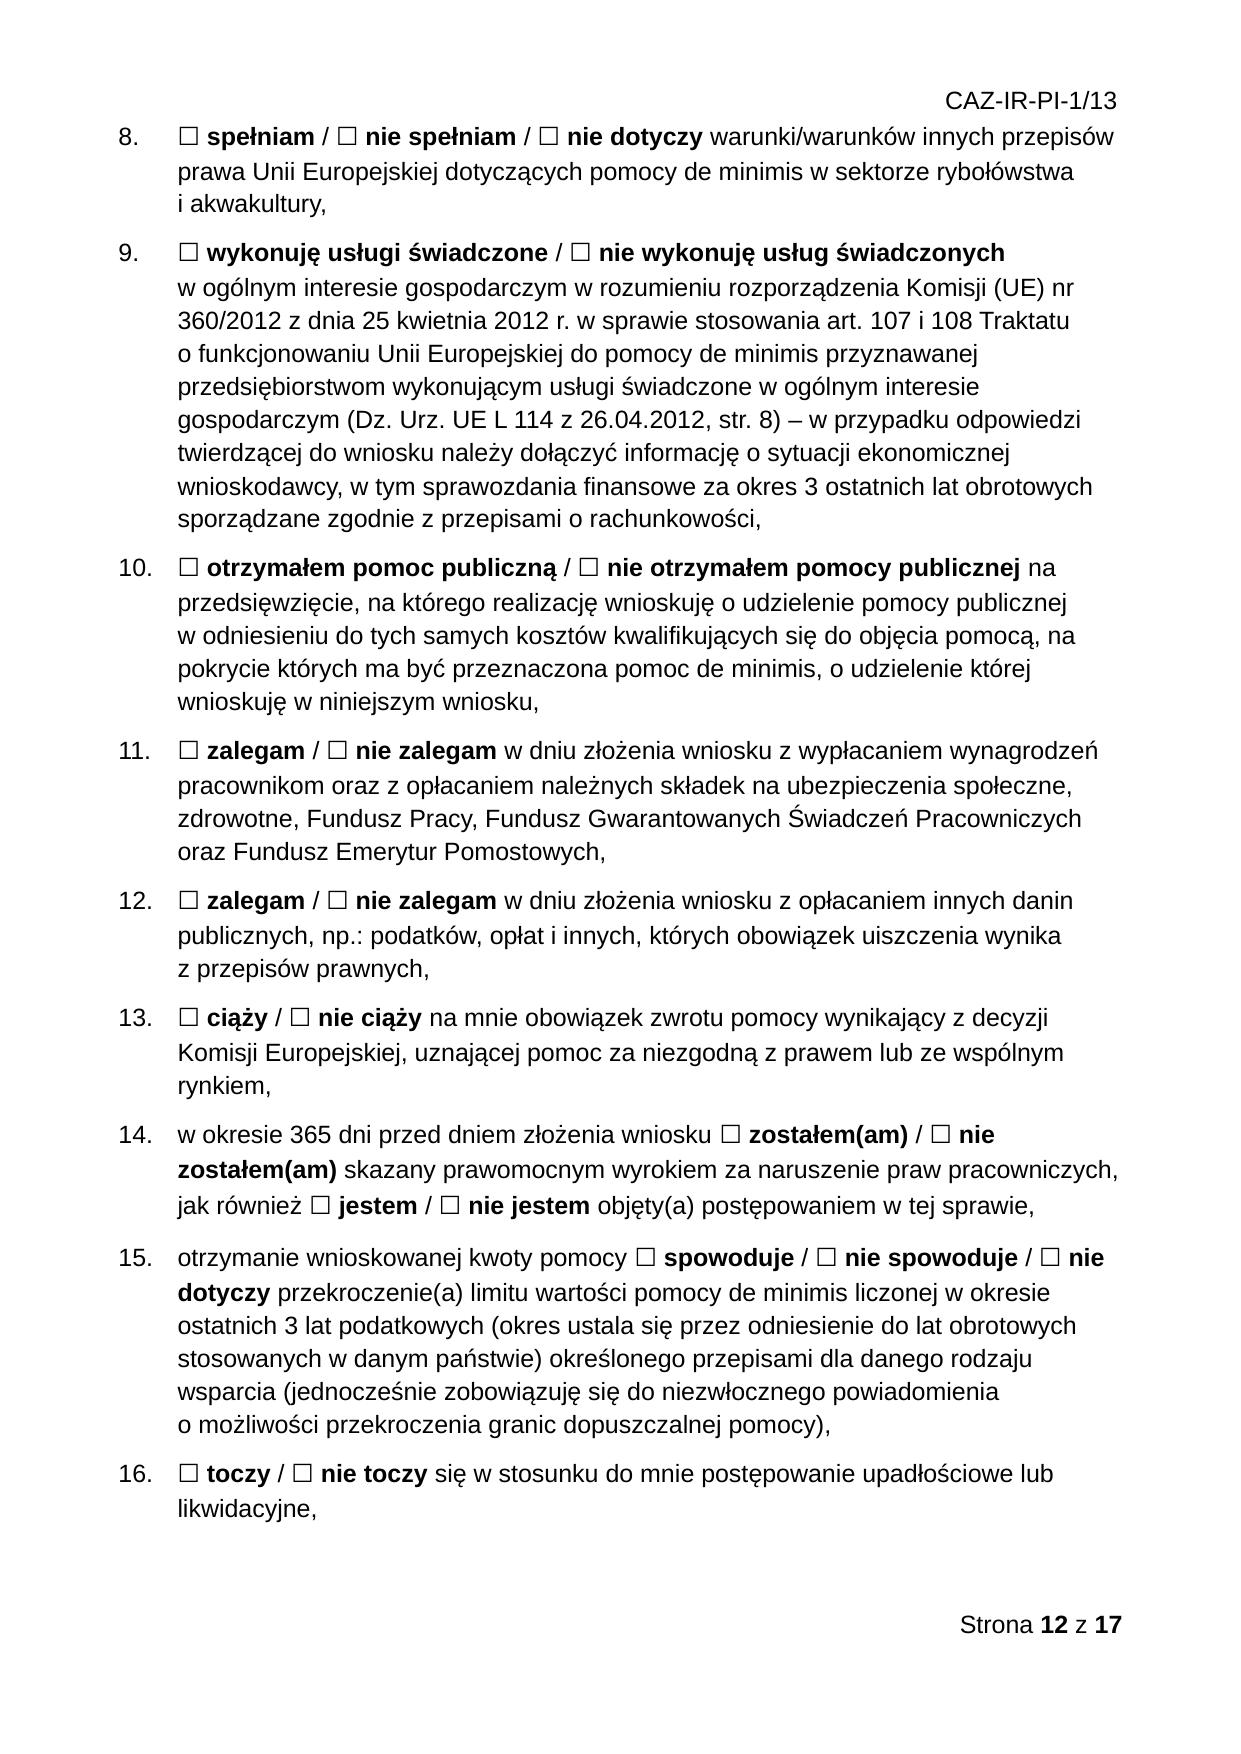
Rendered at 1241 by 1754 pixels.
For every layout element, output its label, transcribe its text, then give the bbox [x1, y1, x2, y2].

list otrzymałem pomoc publiczną / nie otrzymałem pomocy publicznej na przedsięwzięcie, na którego realizację wnioskuję o udzielenie pomocy publicznej w odniesieniu do tych samych kosztów kwalifikujących się do objęcia pomocą, na pokrycie których ma być przeznaczona pomoc de minimis, o udzielenie której wnioskuję w niniejszym wniosku, [118, 550, 1122, 716]
list toczy / nie toczy się w stosunku do mnie postępowanie upadłościowe lub likwidacyjne, [118, 1456, 1122, 1523]
list zalegam / nie zalegam w dniu złożenia wniosku z opłacaniem innych danin publicznych, np.: podatków, opłat i innych, których obowiązek uiszczenia wynika z przepisów prawnych, [118, 883, 1122, 983]
list w okresie 365 dni przed dniem złożenia wniosku zostałem(am) / nie zostałem(am) skazany prawomocnym wyrokiem za naruszenie praw pracowniczych, jak również jestem / nie jestem objęty(a) postępowaniem w tej sprawie, [118, 1117, 1122, 1222]
list otrzymanie wnioskowanej kwoty pomocy spowoduje / nie spowoduje / nie dotyczy przekroczenie(a) limitu wartości pomocy de minimis liczonej w okresie ostatnich 3 lat podatkowych (okres ustala się przez odniesienie do lat obrotowych stosowanych w danym państwie) określonego przepisami dla danego rodzaju wsparcia (jednocześnie zobowiązuję się do niezwłocznego powiadomienia o możliwości przekroczenia granic dopuszczalnej pomocy), [118, 1239, 1122, 1439]
list spełniam / nie spełniam / nie dotyczy warunki/warunków innych przepisów prawa Unii Europejskiej dotyczących pomocy de minimis w sektorze rybołówstwa i akwakultury, [118, 118, 1122, 218]
list ciąży / nie ciąży na mnie obowiązek zwrotu pomocy wynikający z decyzji Komisji Europejskiej, uznającej pomoc za niezgodną z prawem lub ze wspólnym rynkiem, [118, 1000, 1122, 1100]
list zalegam / nie zalegam w dniu złożenia wniosku z wypłacaniem wynagrodzeń pracownikom oraz z opłacaniem należnych składek na ubezpieczenia społeczne, zdrowotne, Fundusz Pracy, Fundusz Gwarantowanych Świadczeń Pracowniczych oraz Fundusz Emerytur Pomostowych, [118, 733, 1122, 866]
list wykonuję usługi świadczone / nie wykonuję usług świadczonych w ogólnym interesie gospodarczym w rozumieniu rozporządzenia Komisji (UE) nr 360/2012 z dnia 25 kwietnia 2012 r. w sprawie stosowania art. 107 i 108 Traktatu o funkcjonowaniu Unii Europejskiej do pomocy de minimis przyznawanej przedsiębiorstwom wykonującym usługi świadczone w ogólnym interesie gospodarczym (Dz. Urz. UE L 114 z 26.04.2012, str. 8) – w przypadku odpowiedzi twierdzącej do wniosku należy dołączyć informację o sytuacji ekonomicznej wnioskodawcy, w tym sprawozdania finansowe za okres 3 ostatnich lat obrotowych sporządzane zgodnie z przepisami o rachunkowości, [118, 235, 1122, 533]
